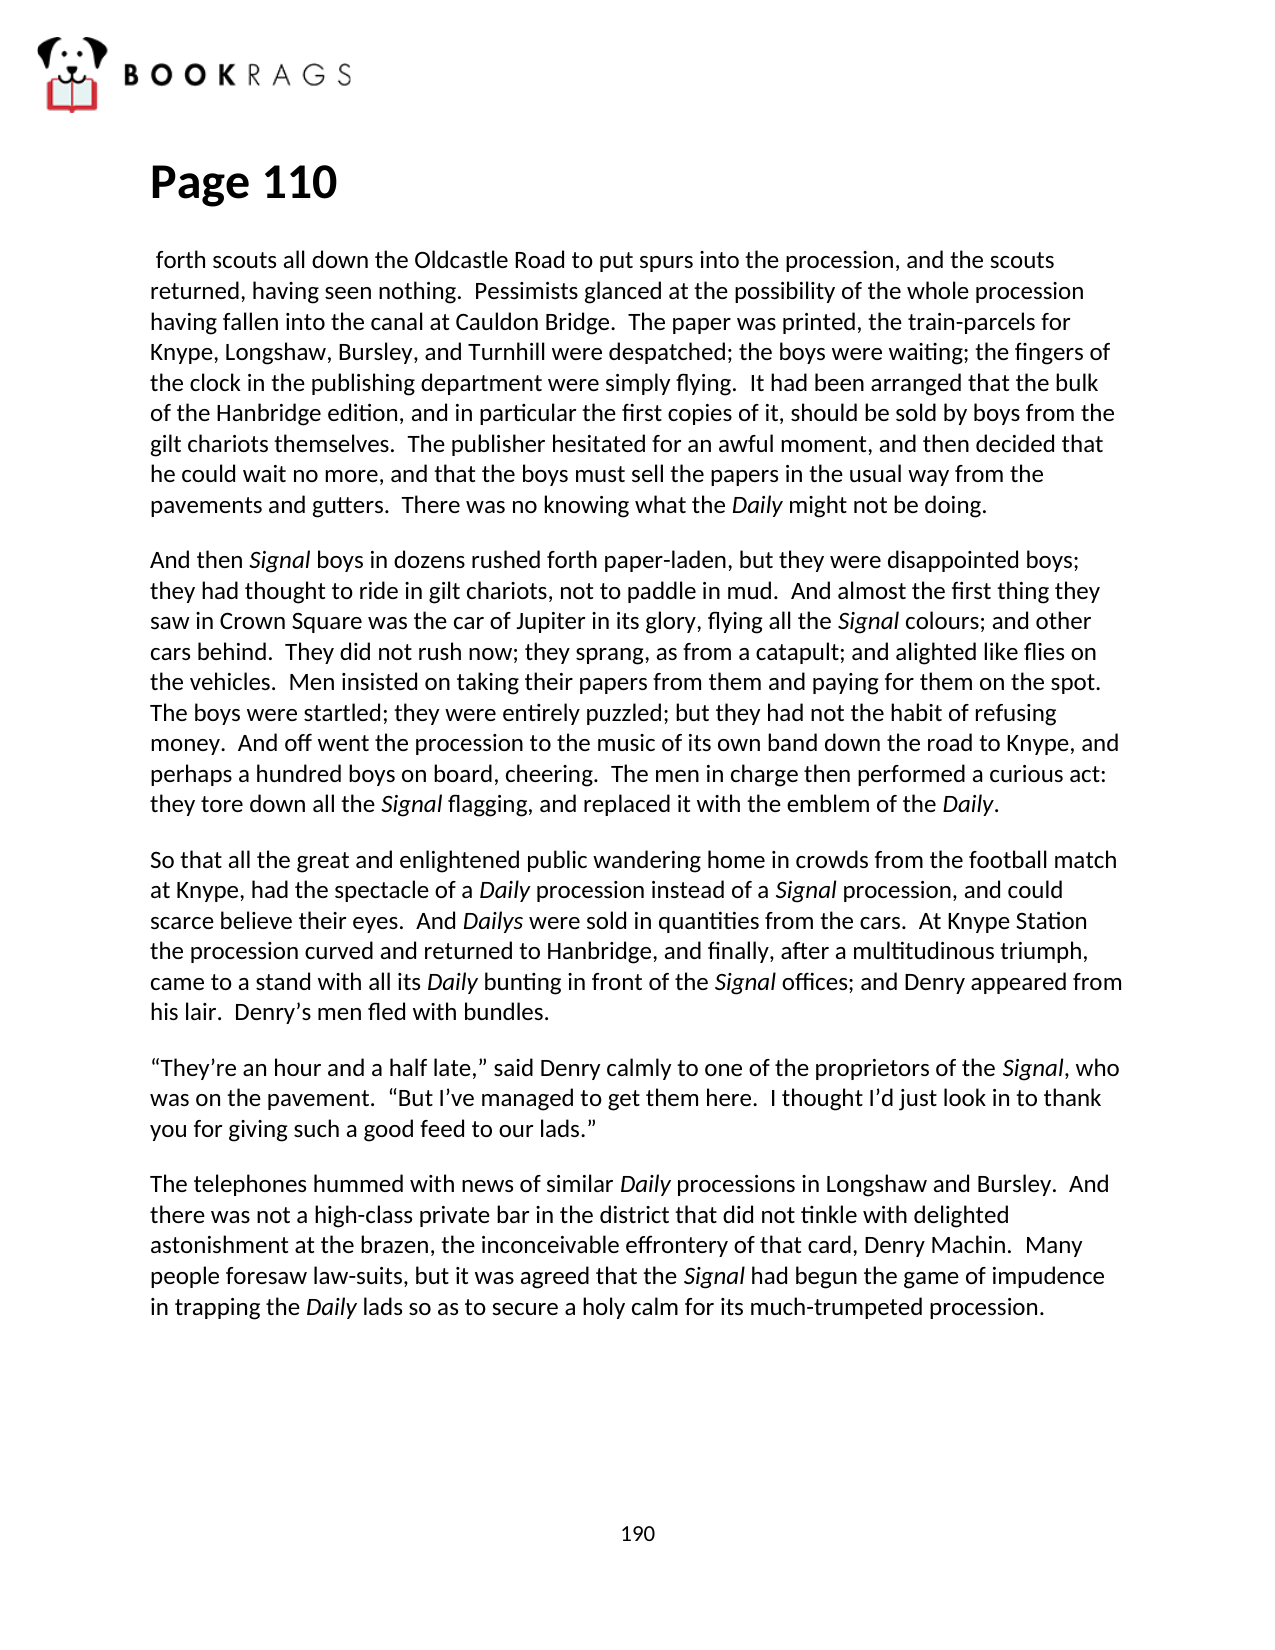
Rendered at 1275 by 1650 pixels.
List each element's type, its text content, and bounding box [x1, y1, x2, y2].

text The telephones hummed with news of similar Daily processions in Longshaw and Bursley. And there was not a high-class private bar in the district that did not tinkle with delighted astonishment at the brazen, the inconceivable effrontery of that card, Denry Machin. Many people foresaw law-suits, but it was agreed that the Signal had begun the game of impudence in trapping the Daily lads so as to secure a holy calm for its much-trumpeted procession. [150, 1169, 1125, 1321]
text And then Signal boys in dozens rushed forth paper-laden, but they were disappointed boys; they had thought to ride in gilt chariots, not to paddle in mud. And almost the first thing they saw in Crown Square was the car of Jupiter in its glory, flying all the Signal colours; and other cars behind. They did not rush now; they sprang, as from a catapult; and alighted like flies on the vehicles. Men insisted on taking their papers from them and paying for them on the spot. The boys were startled; they were entirely puzzled; but they had not the habit of refusing money. And off went the procession to the music of its own band down the road to Knype, and perhaps a hundred boys on board, cheering. The men in charge then performed a curious act: they tore down all the Signal flagging, and replaced it with the emblem of the Daily. [150, 544, 1125, 819]
text Page 110 [150, 150, 1125, 211]
text “They’re an hour and a half late,” said Denry calmly to one of the proprietors of the Signal, who was on the pavement. “But I’ve managed to get them here. I thought I’d just look in to thank you for giving such a good feed to our lads.” [150, 1052, 1125, 1144]
text forth scouts all down the Oldcastle Road to put spurs into the procession, and the scouts returned, having seen nothing. Pessimists glanced at the possibility of the whole procession having fallen into the canal at Cauldon Bridge. The paper was printed, the train-parcels for Knype, Longshaw, Bursley, and Turnhill were despatched; the boys were waiting; the fingers of the clock in the publishing department were simply flying. It had been arranged that the bulk of the Hanbridge edition, and in particular the first copies of it, should be sold by boys from the gilt chariots themselves. The publisher hesitated for an awful moment, and then decided that he could wait no more, and that the boys must sell the papers in the usual way from the pavements and gutters. There was no knowing what the Daily might not be doing. [150, 244, 1125, 519]
picture [37, 37, 351, 113]
text So that all the great and enlightened public wandering home in crowds from the football match at Knype, had the spectacle of a Daily procession instead of a Signal procession, and could scarce believe their eyes. And Dailys were sold in quantities from the cars. At Knype Station the procession curved and returned to Hanbridge, and finally, after a multitudinous triumph, came to a stand with all its Daily bunting in front of the Signal offices; and Denry appeared from his lair. Denry’s men fled with bundles. [150, 844, 1125, 1027]
